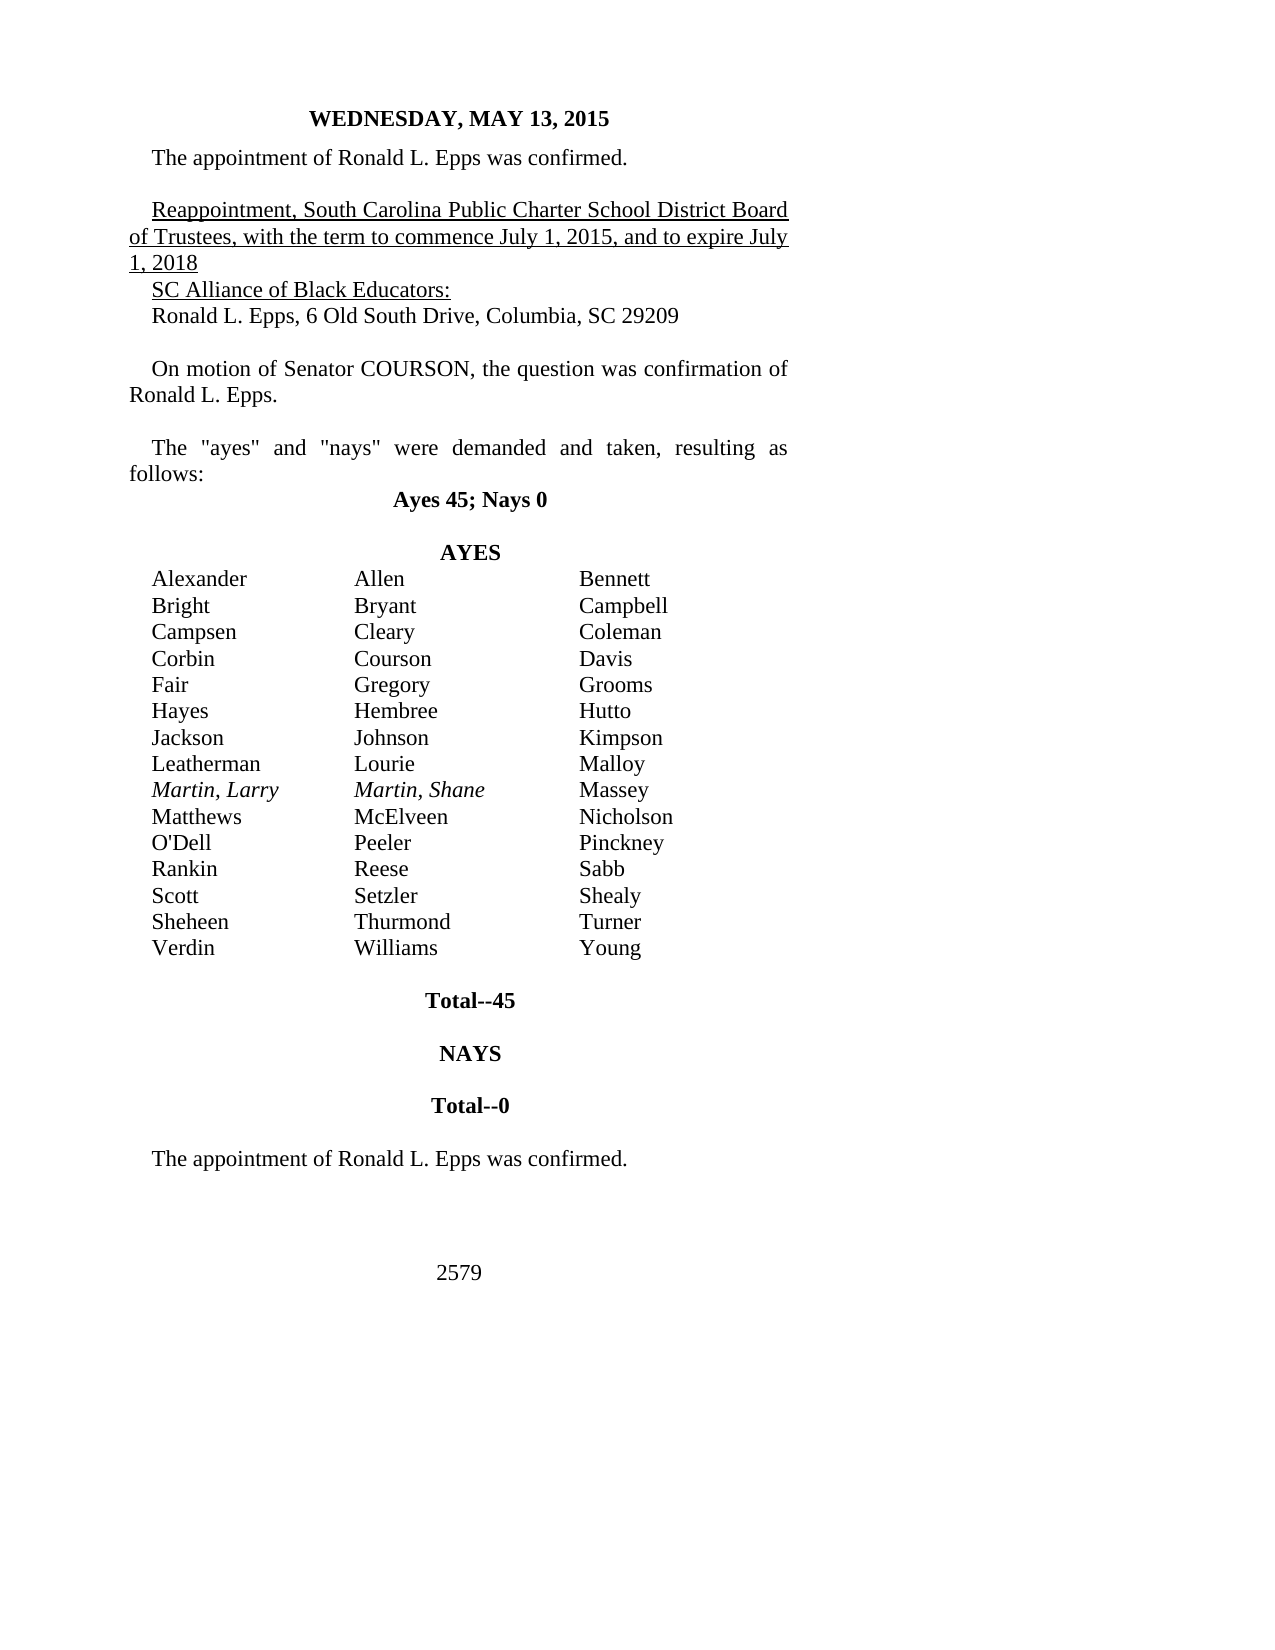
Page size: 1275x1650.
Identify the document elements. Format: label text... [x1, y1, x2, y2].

text Fair Gregory Grooms [129, 671, 789, 697]
text Bright Bryant Campbell [129, 592, 789, 618]
text Hayes Hembree Hutto [129, 697, 789, 724]
text Campsen Cleary Coleman [129, 618, 789, 644]
text Scott Setzler Shealy [129, 882, 789, 908]
text Matthews McElveen Nicholson [129, 803, 789, 829]
text The appointment of Ronald L. Epps was confirmed. [129, 144, 789, 170]
text SC Alliance of Black Educators: [129, 276, 789, 302]
text On motion of Senator COURSON, the question was confirmation of Ronald L. Epps. [129, 355, 789, 407]
text Corbin Courson Davis [129, 644, 789, 671]
text Rankin Reese Sabb [129, 855, 789, 882]
text Leatherman Lourie Malloy [129, 750, 789, 776]
text Sheheen Thurmond Turner [129, 908, 789, 934]
text The "ayes" and "nays" were demanded and taken, resulting as follows: [129, 434, 789, 486]
text Reappointment, South Carolina Public Charter School District Board of Trustees, with the term to commence July 1, 2015, and to expire July 1, 2018 [129, 247, 789, 276]
text NAYS [129, 1040, 789, 1066]
text Verdin Williams Young [129, 934, 789, 961]
text Ronald L. Epps, 6 Old South Drive, Columbia, SC 29209 [129, 302, 789, 328]
text O'Dell Peeler Pinckney [129, 829, 789, 855]
text Jackson Johnson Kimpson [129, 724, 789, 750]
text Total--0 [129, 1093, 789, 1119]
text The appointment of Ronald L. Epps was confirmed. [129, 1145, 789, 1172]
text Alexander Allen Bennett [129, 566, 789, 592]
text Reappointment, South Carolina Public Charter School District Board of Trustees, with the term to commence July 1, 2015, and to expire July 1, 2018 [129, 197, 789, 246]
text AYES [129, 539, 789, 566]
text Martin, Larry Martin, Shane Massey [129, 776, 789, 803]
text Total--45 [129, 987, 789, 1013]
text Ayes 45; Nays 0 [129, 486, 789, 513]
